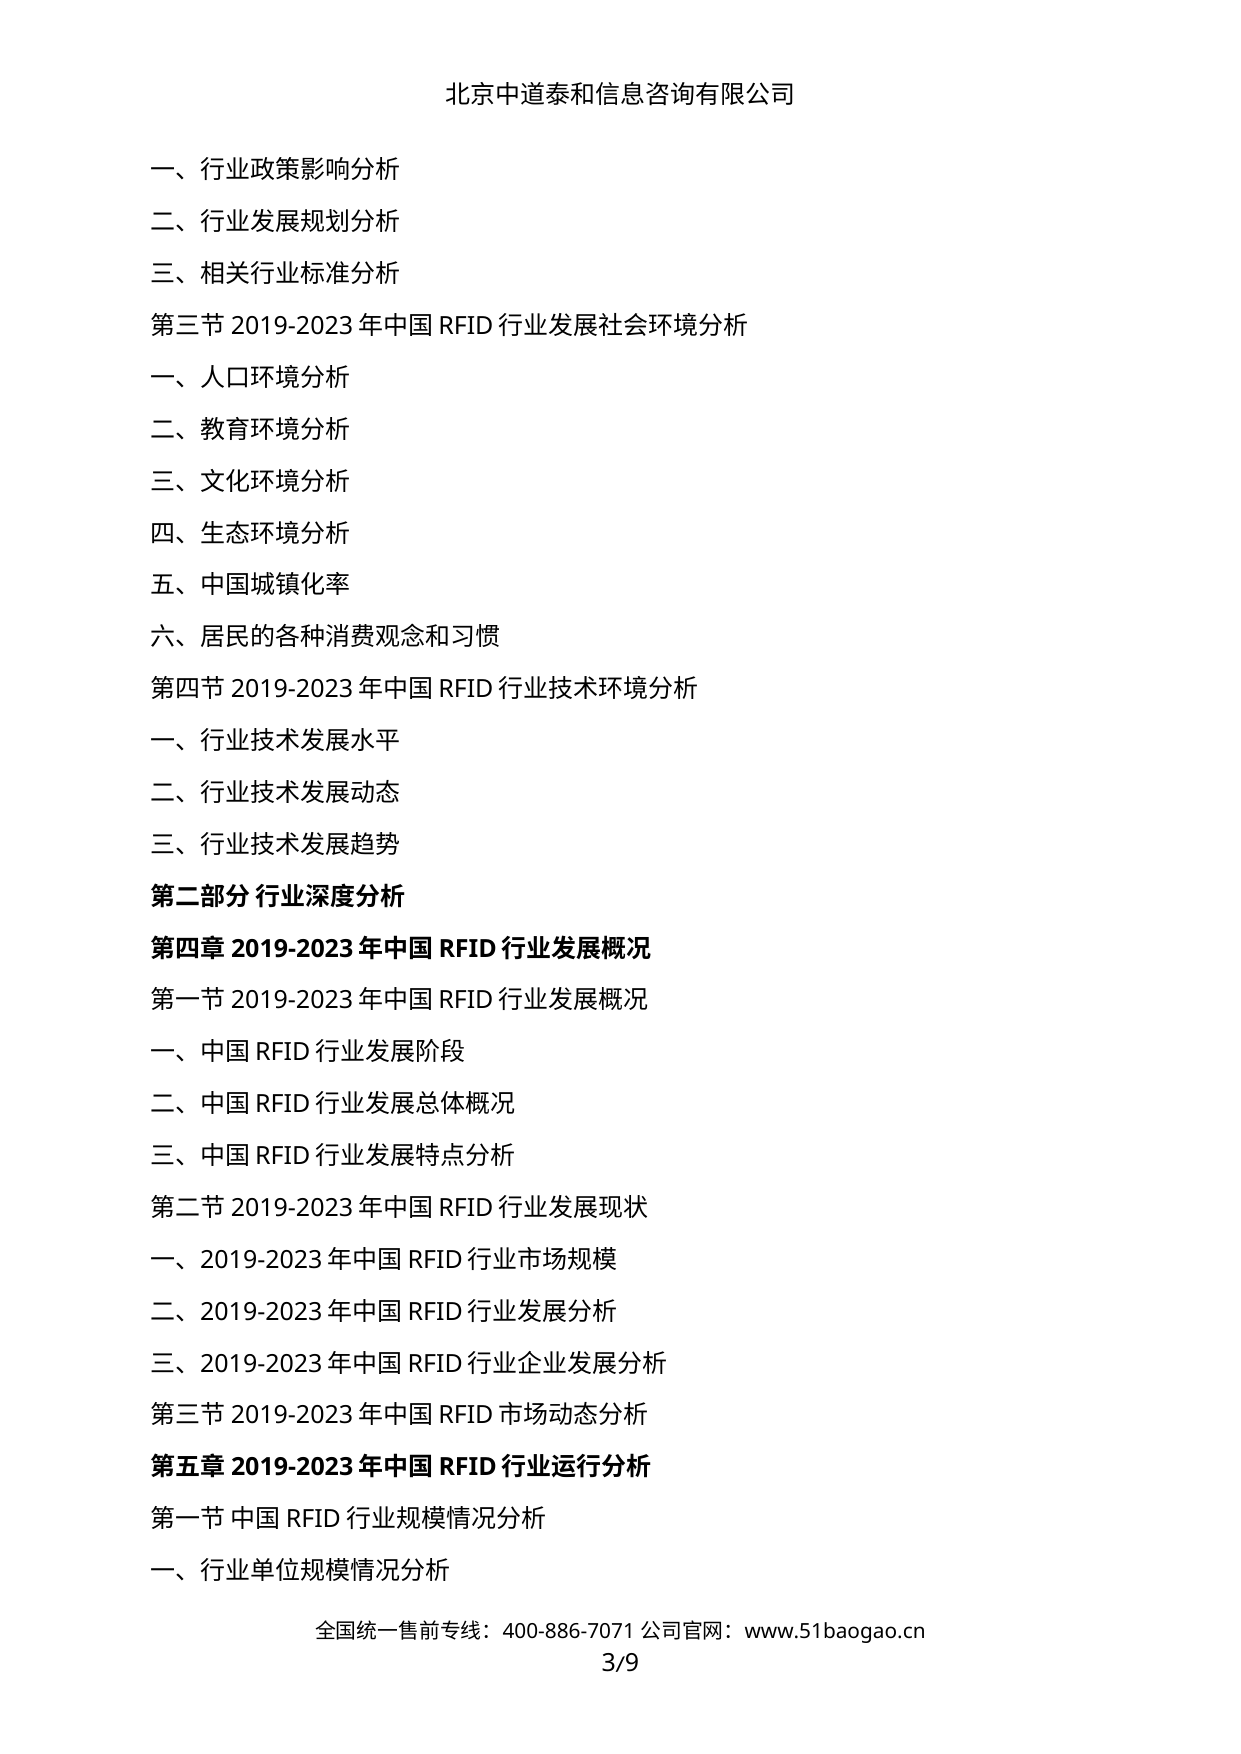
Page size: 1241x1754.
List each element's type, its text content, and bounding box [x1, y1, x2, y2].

text 第四章 2019-2023年中国RFID行业发展概况 [150, 928, 1090, 964]
text 五、中国城镇化率 [150, 565, 1090, 601]
text 六、居民的各种消费观念和习惯 [150, 617, 1090, 653]
text 一、行业政策影响分析 [150, 150, 1090, 186]
text 一、行业单位规模情况分析 [150, 1551, 1090, 1587]
text 一、人口环境分析 [150, 357, 1090, 394]
text 三、行业技术发展趋势 [150, 824, 1090, 861]
text 二、2019-2023年中国RFID行业发展分析 [150, 1291, 1090, 1327]
text 三、中国RFID行业发展特点分析 [150, 1136, 1090, 1172]
text 第五章 2019-2023年中国RFID行业运行分析 [150, 1447, 1090, 1483]
text 三、相关行业标准分析 [150, 254, 1090, 290]
text 第二部分 行业深度分析 [150, 876, 1090, 912]
text 第四节 2019-2023年中国RFID行业技术环境分析 [150, 669, 1090, 705]
text 一、行业技术发展水平 [150, 721, 1090, 757]
text 二、中国RFID行业发展总体概况 [150, 1084, 1090, 1120]
text 三、2019-2023年中国RFID行业企业发展分析 [150, 1343, 1090, 1379]
text 二、行业发展规划分析 [150, 202, 1090, 238]
text 二、行业技术发展动态 [150, 772, 1090, 809]
text 第三节 2019-2023年中国RFID行业发展社会环境分析 [150, 306, 1090, 342]
text 二、教育环境分析 [150, 409, 1090, 446]
text 三、文化环境分析 [150, 461, 1090, 497]
text 一、中国RFID行业发展阶段 [150, 1032, 1090, 1068]
text 第二节 2019-2023年中国RFID行业发展现状 [150, 1187, 1090, 1224]
text 一、2019-2023年中国RFID行业市场规模 [150, 1239, 1090, 1276]
text 第一节 2019-2023年中国RFID行业发展概况 [150, 980, 1090, 1016]
text 第一节 中国RFID行业规模情况分析 [150, 1499, 1090, 1535]
text 四、生态环境分析 [150, 513, 1090, 549]
text 第三节 2019-2023年中国RFID市场动态分析 [150, 1395, 1090, 1431]
